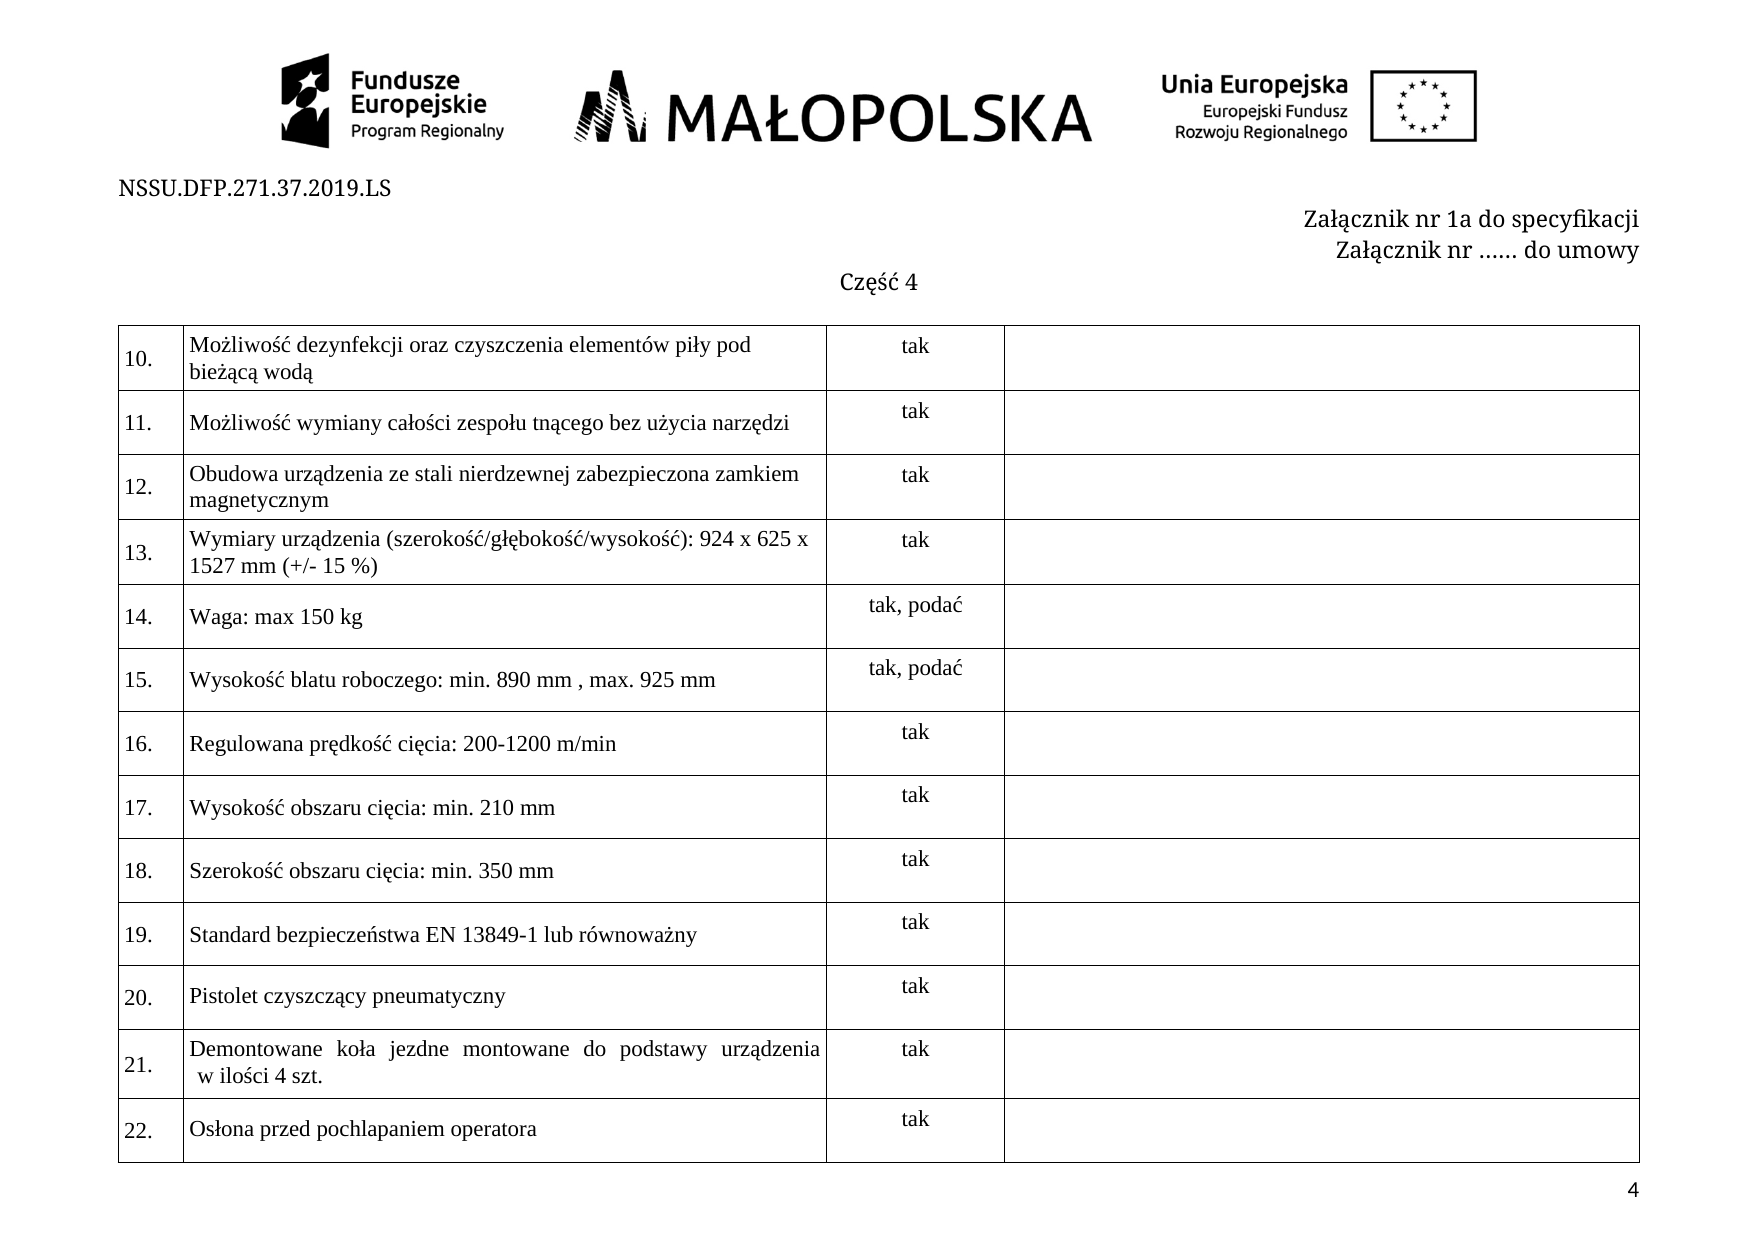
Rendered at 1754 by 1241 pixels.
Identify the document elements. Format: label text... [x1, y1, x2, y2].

table_cell [1005, 391, 1639, 453]
table_cell Możliwość dezynfekcji oraz czyszczenia elementów piły pod bieżącą wodą [184, 326, 826, 390]
table_cell [119, 455, 183, 519]
table_cell tak [827, 839, 1004, 902]
table_cell tak [827, 326, 1004, 390]
table_cell Regulowana prędkość cięcia: 200-1200 m/min [184, 712, 826, 774]
table_cell tak [827, 903, 1004, 965]
table_cell Obudowa urządzenia ze stali nierdzewnej zabezpieczona zamkiem magnetycznym [184, 455, 826, 519]
table_cell [119, 649, 183, 711]
table_cell [119, 1099, 183, 1162]
table_cell tak, podać [827, 585, 1004, 647]
table_cell tak [827, 520, 1004, 584]
table_cell [1005, 712, 1639, 774]
table_cell Osłona przed pochlapaniem operatora [184, 1099, 826, 1162]
table_cell [119, 776, 183, 838]
table_cell tak [827, 455, 1004, 519]
table_cell [1005, 585, 1639, 647]
table_cell Demontowane koła jezdne montowane do podstawy urządzenia w ilości 4 szt. [184, 1030, 826, 1098]
table_cell tak [827, 966, 1004, 1029]
table_cell Waga: max 150 kg [184, 585, 826, 647]
table_cell [119, 1030, 183, 1098]
table_cell [1005, 649, 1639, 711]
table_cell [1005, 455, 1639, 519]
table_cell Szerokość obszaru cięcia: min. 350 mm [184, 839, 826, 902]
table_cell [1005, 776, 1639, 838]
table_cell Standard bezpieczeństwa EN 13849-1 lub równoważny [184, 903, 826, 965]
table_cell Wysokość blatu roboczego: min. 890 mm , max. 925 mm [184, 649, 826, 711]
table_cell tak [827, 1099, 1004, 1162]
table_cell [119, 966, 183, 1029]
table_cell Pistolet czyszczący pneumatyczny [184, 966, 826, 1029]
table_cell Wysokość obszaru cięcia: min. 210 mm [184, 776, 826, 838]
table_cell [119, 839, 183, 902]
table_cell tak [827, 1030, 1004, 1098]
table_cell [119, 712, 183, 774]
table_cell [119, 391, 183, 453]
table_cell [119, 326, 183, 390]
table_cell [1005, 966, 1639, 1029]
table_cell [119, 903, 183, 965]
table_cell [1005, 1030, 1639, 1098]
table_cell tak [827, 391, 1004, 453]
table_cell [1005, 839, 1639, 902]
table_cell Wymiary urządzenia (szerokość/głębokość/wysokość): 924 x 625 x 1527 mm (+/- 15 %) [184, 520, 826, 584]
table_cell [1005, 903, 1639, 965]
table_cell [1005, 520, 1639, 584]
table_cell [1005, 326, 1639, 390]
table_cell tak [827, 712, 1004, 774]
picture [258, 29, 1499, 172]
table_cell [1005, 1099, 1639, 1162]
table_cell Możliwość wymiany całości zespołu tnącego bez użycia narzędzi [184, 391, 826, 453]
table_cell [119, 585, 183, 647]
table_cell [119, 520, 183, 584]
table_cell tak [827, 776, 1004, 838]
table_cell tak, podać [827, 649, 1004, 711]
